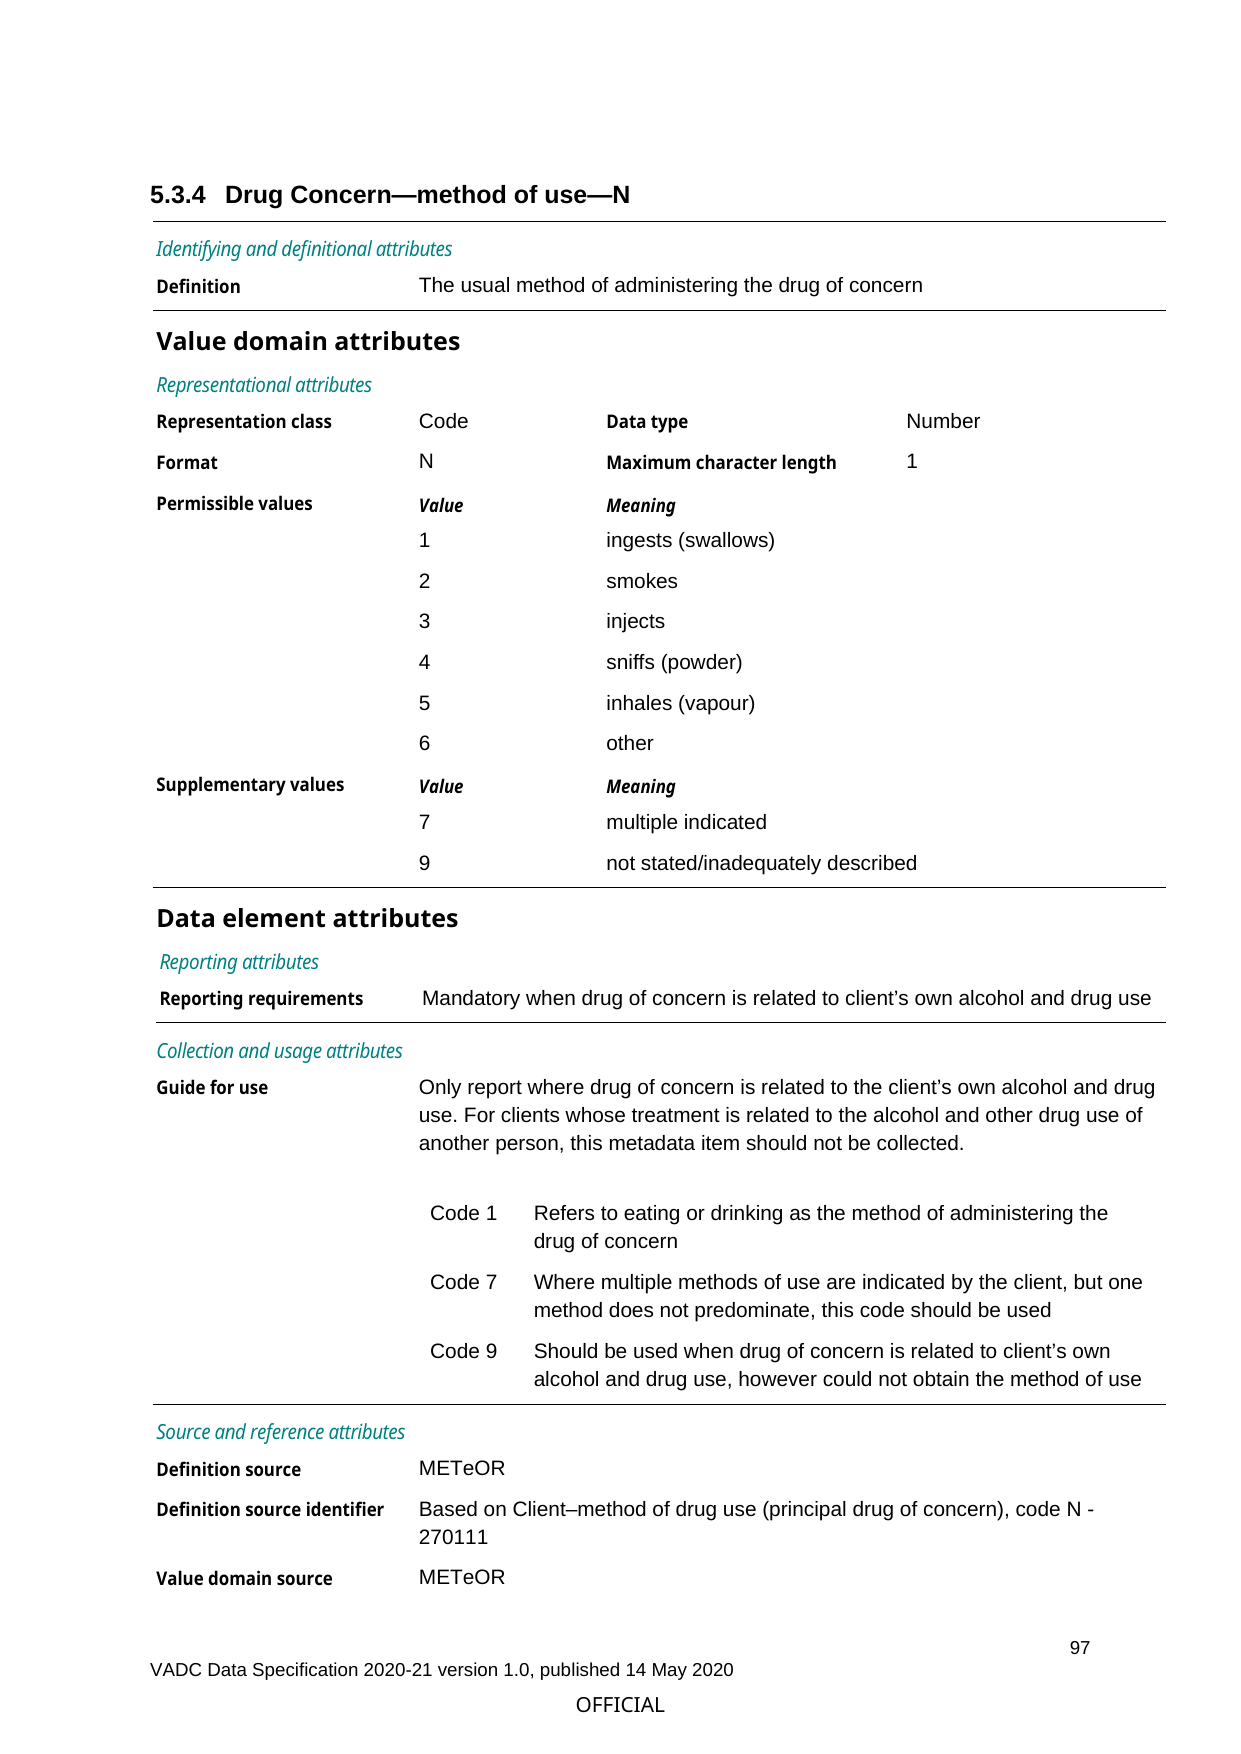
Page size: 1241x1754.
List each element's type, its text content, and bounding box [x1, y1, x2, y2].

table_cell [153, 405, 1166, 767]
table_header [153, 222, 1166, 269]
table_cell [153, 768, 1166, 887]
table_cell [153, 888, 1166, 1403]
subtitle Drug Concern—method of use—N [150, 179, 1090, 208]
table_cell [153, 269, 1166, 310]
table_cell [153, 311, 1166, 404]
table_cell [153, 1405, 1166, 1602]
